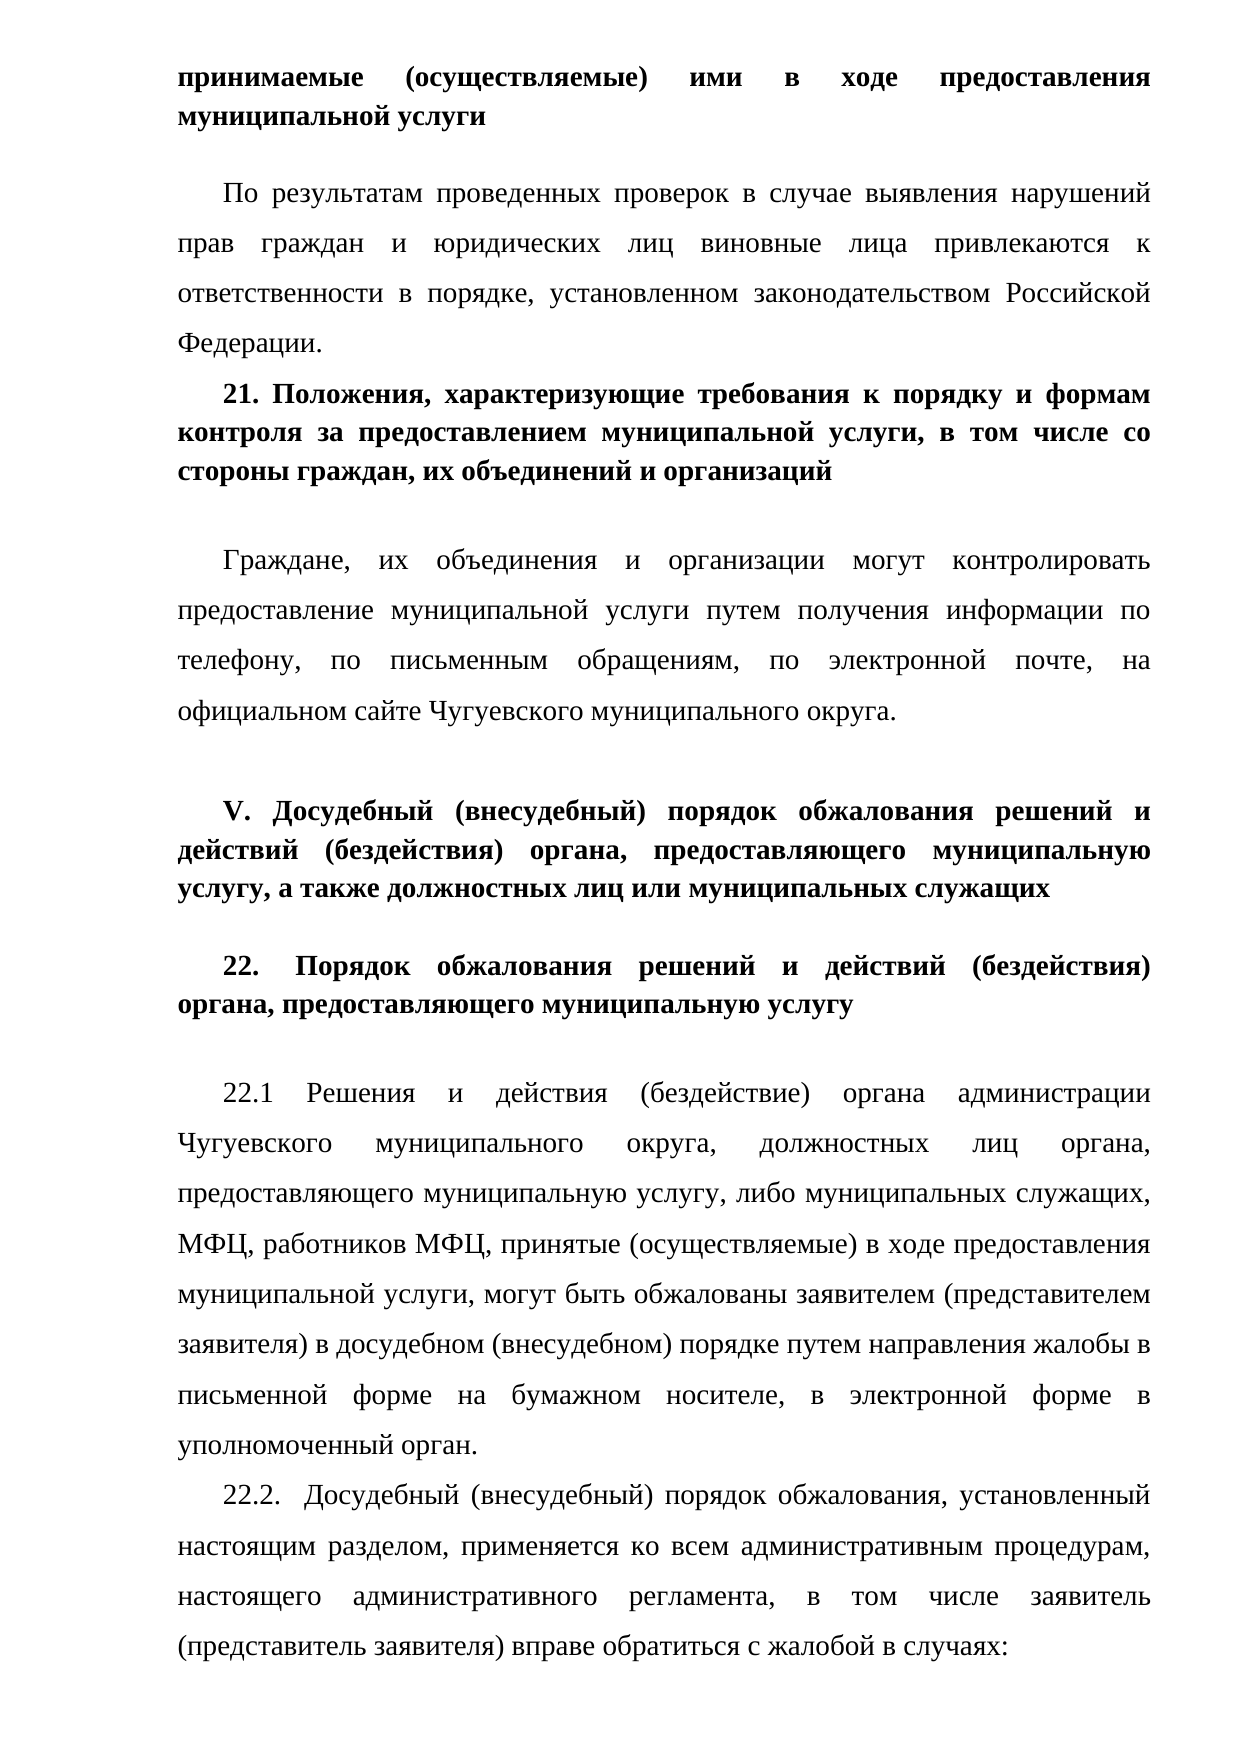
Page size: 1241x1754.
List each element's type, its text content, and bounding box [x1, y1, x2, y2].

text V. Досудебный (внесудебный) порядок обжалования решений и действий (бездействия) органа, предоставляющего муниципальную услугу, а также должностных лиц или муниципальных служащих [177, 793, 1152, 904]
text Граждане, их объединения и организации могут контролировать предоставление муниципальной услуги путем получения информации по телефону, по письменным обращениям, по электронной почте, на официальном сайте Чугуевского муниципального округа. [177, 542, 1152, 726]
text 22.1 Решения и действия (бездействие) органа администрации Чугуевского муниципального округа, должностных лиц органа, предоставляющего муниципальную услугу, либо муниципальных служащих, МФЦ, работников МФЦ, принятые (осуществляемые) в ходе предоставления муниципальной услуги, могут быть обжалованы заявителем (представителем заявителя) в досудебном (внесудебном) порядке путем направления жалобы в письменной форме на бумажном носителе, в электронной форме в уполномоченный орган. [177, 1075, 1152, 1461]
text 21. Положения, характеризующие требования к порядку и формам контроля за предоставлением муниципальной услуги, в том числе со стороны граждан, их объединений и организаций [177, 376, 1152, 487]
list Порядок обжалования решений и действий (бездействия) органа, предоставляющего муниципальную услугу [177, 948, 1152, 1020]
text 22.2. Досудебный (внесудебный) порядок обжалования, установленный настоящим разделом, применяется ко всем административным процедурам, настоящего административного регламента, в том числе заявитель (представитель заявителя) вправе обратиться с жалобой в случаях: [177, 1477, 1152, 1662]
text По результатам проведенных проверок в случае выявления нарушений прав граждан и юридических лиц виновные лица привлекаются к ответственности в порядке, установленном законодательством Российской Федерации. [177, 175, 1152, 359]
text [177, 59, 1152, 131]
